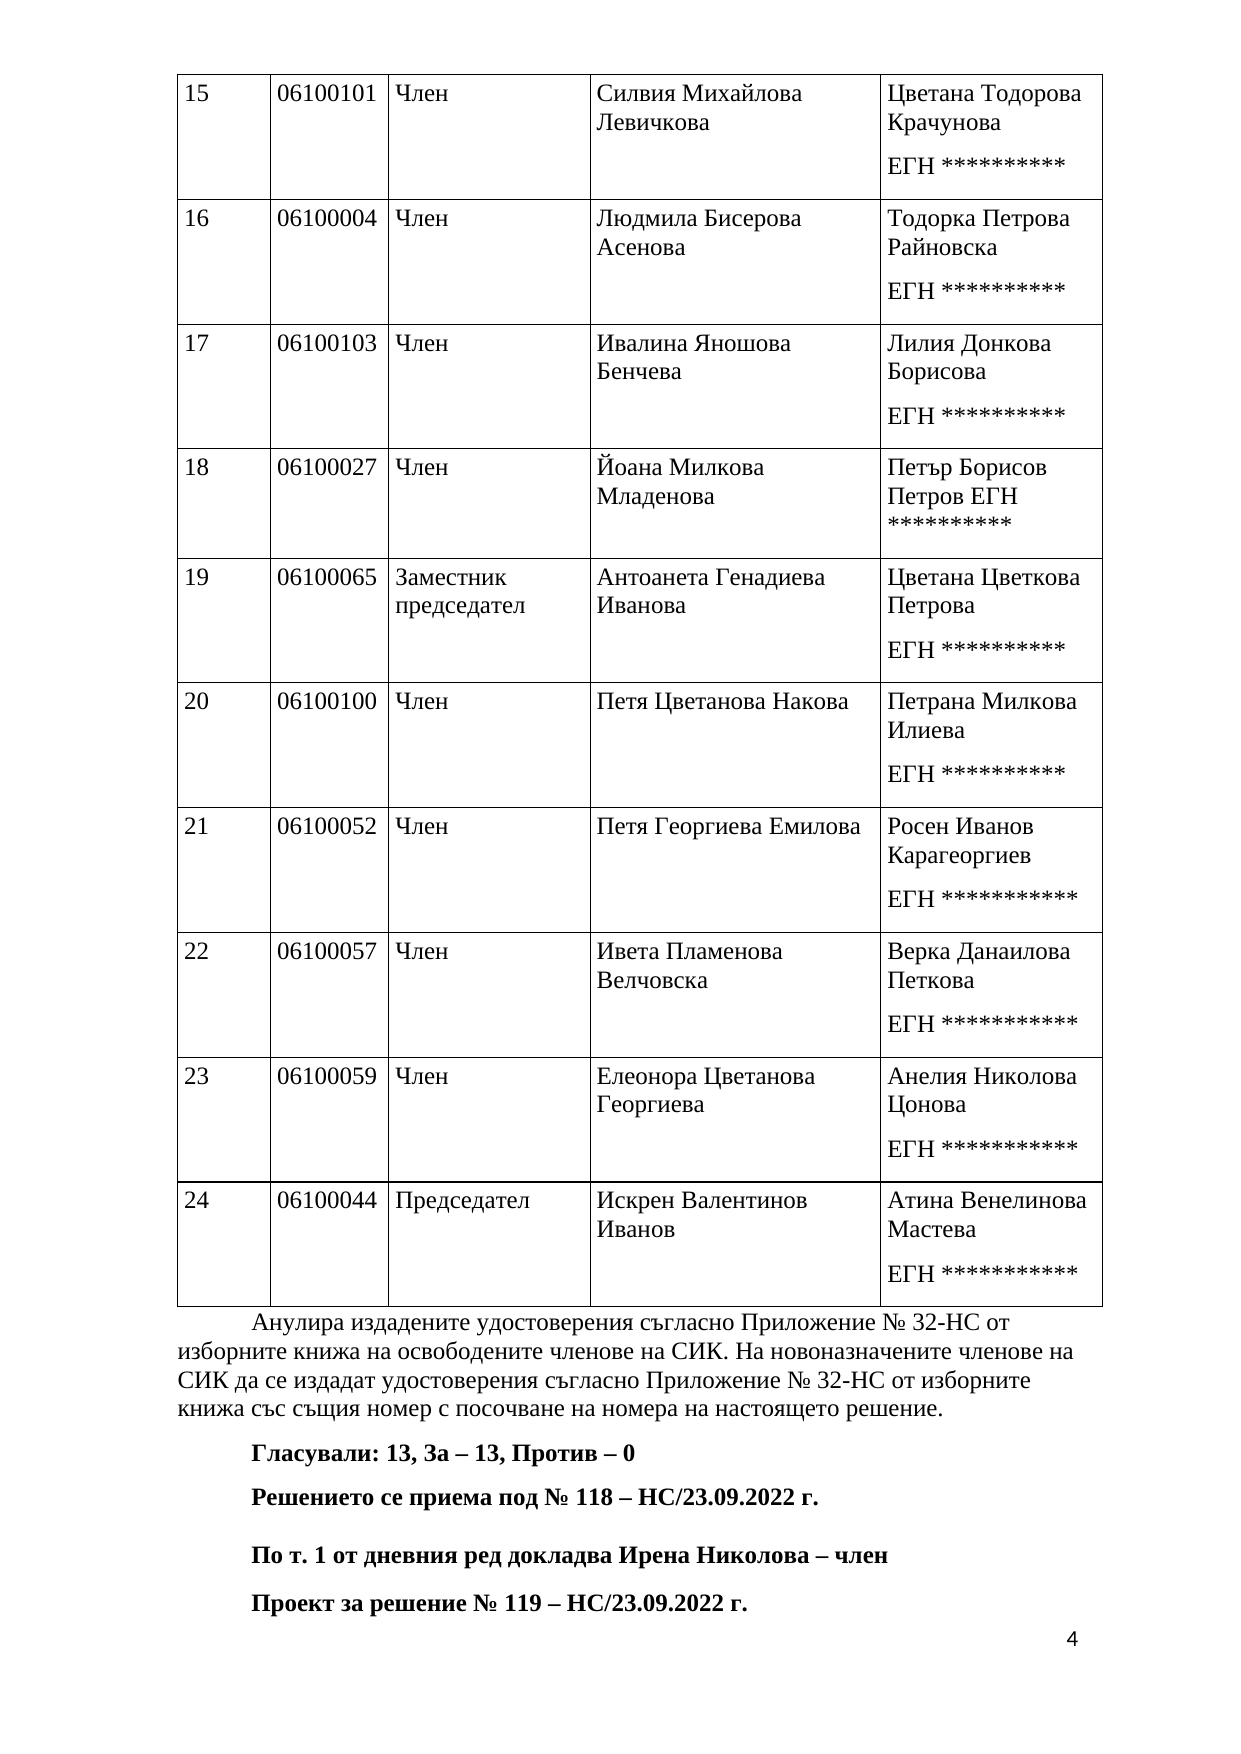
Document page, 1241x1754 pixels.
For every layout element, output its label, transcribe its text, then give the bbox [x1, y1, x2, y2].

table_cell Людмила Бисерова Асенова [591, 200, 880, 323]
table_cell Цветана Цветкова Петрова ЕГН ********** [881, 559, 1102, 682]
table_cell 15 [178, 75, 270, 199]
table_cell Ивета Пламенова Велчовска [591, 933, 880, 1057]
table_cell Член [389, 200, 590, 323]
table_cell Петрана Милкова Илиева ЕГН ********** [881, 683, 1102, 807]
table_cell 06100057 [271, 933, 388, 1057]
table_cell Цветана Тодорова Крачунова ЕГН ********** [881, 75, 1102, 199]
table_cell Искрен Валентинов Иванов [591, 1183, 880, 1306]
table_cell Член [389, 683, 590, 807]
table_cell Антоанета Генадиева Иванова [591, 559, 880, 682]
table_cell 06100103 [271, 325, 388, 448]
table_cell Верка Данаилова Петкова ЕГН *********** [881, 933, 1102, 1057]
table_cell 20 [178, 683, 270, 807]
text Решението се приема под № 118 – НС/23.09.2022 г. [177, 1482, 1078, 1511]
table_cell Член [389, 449, 590, 557]
table_cell 21 [178, 808, 270, 932]
table_cell Член [389, 325, 590, 448]
text Проект за решение № 119 – НС/23.09.2022 г. [177, 1588, 1078, 1616]
table_cell Лилия Донкова Борисова ЕГН ********** [881, 325, 1102, 448]
table_cell Силвия Михайлова Левичкова [591, 75, 880, 199]
table_cell 23 [178, 1058, 270, 1181]
table_cell 22 [178, 933, 270, 1057]
table_cell Член [389, 1058, 590, 1181]
table_cell Заместник председател [389, 559, 590, 682]
table_cell Член [389, 933, 590, 1057]
table_cell 06100027 [271, 449, 388, 557]
table_cell Петя Георгиева Емилова [591, 808, 880, 932]
table_cell Росен Иванов Карагеоргиев ЕГН *********** [881, 808, 1102, 932]
table_cell 19 [178, 559, 270, 682]
table_cell Тодорка Петрова Райновска ЕГН ********** [881, 200, 1102, 323]
text Анулира издадените удостоверения съгласно Приложение № 32-НС от изборните книжа на освободените членове на СИК. На новоназначените членове на СИК да се издадат удостоверения съгласно Приложение № 32-НС от изборните книжа със същия номер с посочване на номера на настоящето решение. [177, 1307, 1078, 1422]
table_cell Петър Борисов Петров ЕГН ********** [881, 449, 1102, 557]
table_cell Йоана Милкова Младенова [591, 449, 880, 557]
table_cell Член [389, 75, 590, 199]
table_cell Атина Венелинова Мастева ЕГН *********** [881, 1183, 1102, 1306]
table_cell 06100059 [271, 1058, 388, 1181]
table_cell Председател [389, 1183, 590, 1306]
table_cell 06100044 [271, 1183, 388, 1306]
table_cell Анелия Николова Цонова ЕГН *********** [881, 1058, 1102, 1181]
table_cell 17 [178, 325, 270, 448]
text Гласували: 13, За – 13, Против – 0 [177, 1438, 1078, 1467]
table_cell 06100101 [271, 75, 388, 199]
text По т. 1 от дневния ред докладва Ирена Николова – член [177, 1540, 1078, 1568]
table_cell 06100052 [271, 808, 388, 932]
table_cell 18 [178, 449, 270, 557]
table_cell Елеонора Цветанова Георгиева [591, 1058, 880, 1181]
table_cell Петя Цветанова Накова [591, 683, 880, 807]
table_cell 06100100 [271, 683, 388, 807]
table_cell 16 [178, 200, 270, 323]
table_cell 06100065 [271, 559, 388, 682]
table_cell Член [389, 808, 590, 932]
table_cell 06100004 [271, 200, 388, 323]
table_cell Ивалина Яношова Бенчева [591, 325, 880, 448]
table_cell 24 [178, 1183, 270, 1306]
